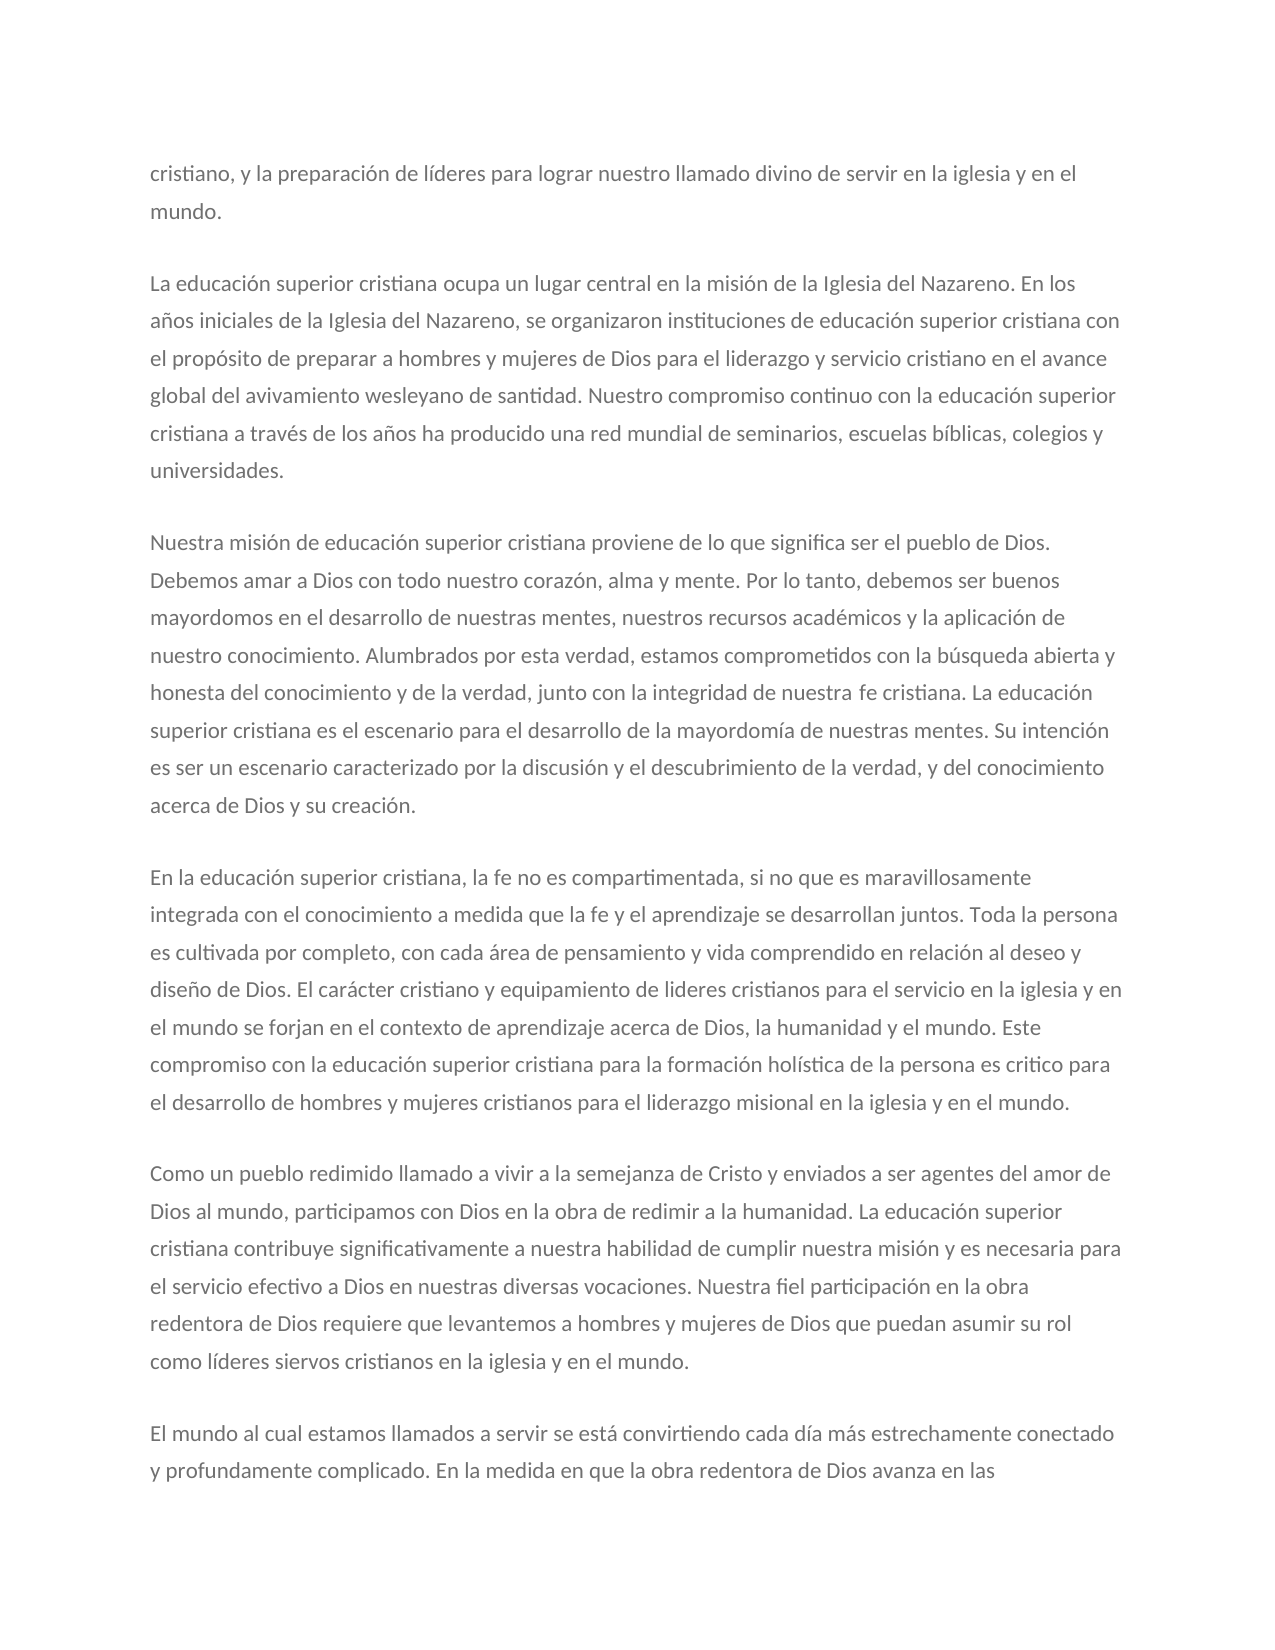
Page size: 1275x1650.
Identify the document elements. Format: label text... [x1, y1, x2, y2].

text En la educación superior cristiana, la fe no es compartimentada, si no que es maravillosamente integrada con el conocimiento a medida que la fe y el aprendizaje se desarrollan juntos. Toda la persona es cultivada por completo, con cada área de pensamiento y vida comprendido en relación al deseo y diseño de Dios. El carácter cristiano y equipamiento de lideres cristianos para el servicio en la iglesia y en el mundo se forjan en el contexto de aprendizaje acerca de Dios, la humanidad y el mundo. Este compromiso con la educación superior cristiana para la formación holística de la persona es critico para el desarrollo de hombres y mujeres cristianos para el liderazgo misional en la iglesia y en el mundo. [150, 853, 1125, 1116]
text La educación superior cristiana ocupa un lugar central en la misión de la Iglesia del Nazareno. En los años iniciales de la Iglesia del Nazareno, se organizaron instituciones de educación superior cristiana con el propósito de preparar a hombres y mujeres de Dios para el liderazgo y servicio cristiano en el avance global del avivamiento wesleyano de santidad. Nuestro compromiso continuo con la educación superior cristiana a través de los años ha producido una red mundial de seminarios, escuelas bíblicas, colegios y universidades. [150, 259, 1125, 484]
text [150, 1409, 1125, 1484]
text Como un pueblo redimido llamado a vivir a la semejanza de Cristo y enviados a ser agentes del amor de Dios al mundo, participamos con Dios en la obra de redimir a la humanidad. La educación superior cristiana contribuye significativamente a nuestra habilidad de cumplir nuestra misión y es necesaria para el servicio efectivo a Dios en nuestras diversas vocaciones. Nuestra fiel participación en la obra redentora de Dios requiere que levantemos a hombres y mujeres de Dios que puedan asumir su rol como líderes siervos cristianos en la iglesia y en el mundo. [150, 1150, 1125, 1375]
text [150, 150, 1125, 225]
text Nuestra misión de educación superior cristiana proviene de lo que significa ser el pueblo de Dios. Debemos amar a Dios con todo nuestro corazón, alma y mente. Por lo tanto, debemos ser buenos mayordomos en el desarrollo de nuestras mentes, nuestros recursos académicos y la aplicación de nuestro conocimiento. Alumbrados por esta verdad, estamos comprometidos con la búsqueda abierta y honesta del conocimiento y de la verdad, junto con la integridad de nuestra fe cristiana. La educación superior cristiana es el escenario para el desarrollo de la mayordomía de nuestras mentes. Su intención es ser un escenario caracterizado por la discusión y el descubrimiento de la verdad, y del conocimiento acerca de Dios y su creación. [150, 519, 1125, 819]
